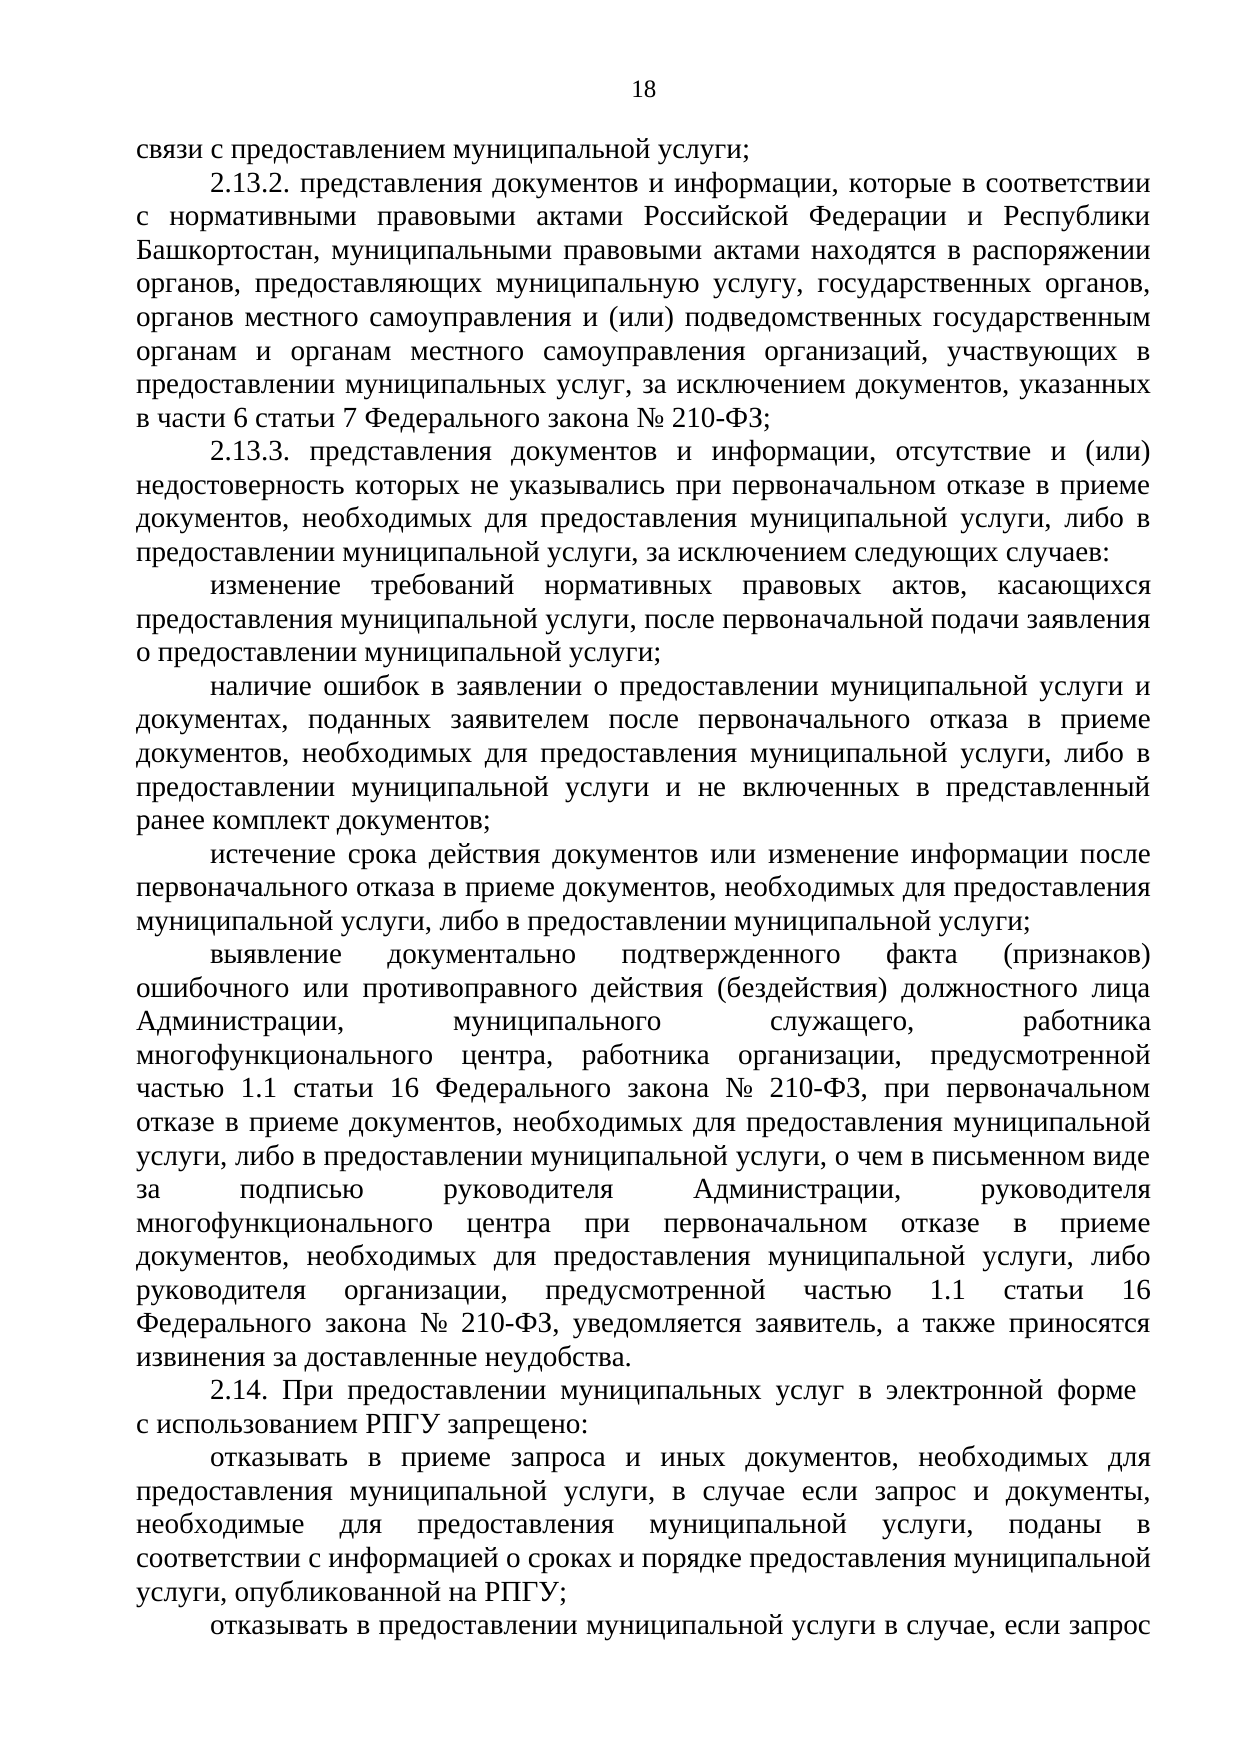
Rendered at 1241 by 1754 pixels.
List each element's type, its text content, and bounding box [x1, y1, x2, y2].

text выявление документально подтвержденного факта (признаков) ошибочного или противоправного действия (бездействия) должностного лица Администрации, муниципального служащего, работника многофункционального центра, работника организации, предусмотренной частью 1.1 статьи 16 Федерального закона № 210-ФЗ, при первоначальном отказе в приеме документов, необходимых для предоставления муниципальной услуги, либо в предоставлении муниципальной услуги, о чем в письменном виде за подписью руководителя Администрации, руководителя многофункционального центра при первоначальном отказе в приеме документов, необходимых для предоставления муниципальной услуги, либо руководителя организации, предусмотренной частью 1.1 статьи 16 Федерального закона № 210-ФЗ, уведомляется заявитель, а также приносятся извинения за доставленные неудобства. [136, 936, 1152, 1372]
text 2.13.3. представления документов и информации, отсутствие и (или) недостоверность которых не указывались при первоначальном отказе в приеме документов, необходимых для предоставления муниципальной услуги, либо в предоставлении муниципальной услуги, за исключением следующих случаев: [136, 433, 1152, 567]
text отказывать в приеме запроса и иных документов, необходимых для предоставления муниципальной услуги, в случае если запрос и документы, необходимые для предоставления муниципальной услуги, поданы в соответствии с информацией о сроках и порядке предоставления муниципальной услуги, опубликованной на РПГУ; [136, 1439, 1152, 1607]
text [136, 1607, 1152, 1641]
text наличие ошибок в заявлении о предоставлении муниципальной услуги и документах, поданных заявителем после первоначального отказа в приеме документов, необходимых для предоставления муниципальной услуги, либо в предоставлении муниципальной услуги и не включенных в представленный ранее комплект документов; [136, 668, 1152, 836]
text изменение требований нормативных правовых актов, касающихся предоставления муниципальной услуги, после первоначальной подачи заявления о предоставлении муниципальной услуги; [136, 567, 1152, 668]
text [136, 131, 1152, 165]
text истечение срока действия документов или изменение информации после первоначального отказа в приеме документов, необходимых для предоставления муниципальной услуги, либо в предоставлении муниципальной услуги; [136, 836, 1152, 936]
text 2.14. При предоставлении муниципальных услуг в электронной форме с использованием РПГУ запрещено: [136, 1372, 1152, 1439]
text 2.13.2. представления документов и информации, которые в соответствии с нормативными правовыми актами Российской Федерации и Республики Башкортостан, муниципальными правовыми актами находятся в распоряжении органов, предоставляющих муниципальную услугу, государственных органов, органов местного самоуправления и (или) подведомственных государственным органам и органам местного самоуправления организаций, участвующих в предоставлении муниципальных услуг, за исключением документов, указанных в части 6 статьи 7 Федерального закона № 210-ФЗ; [136, 165, 1152, 433]
